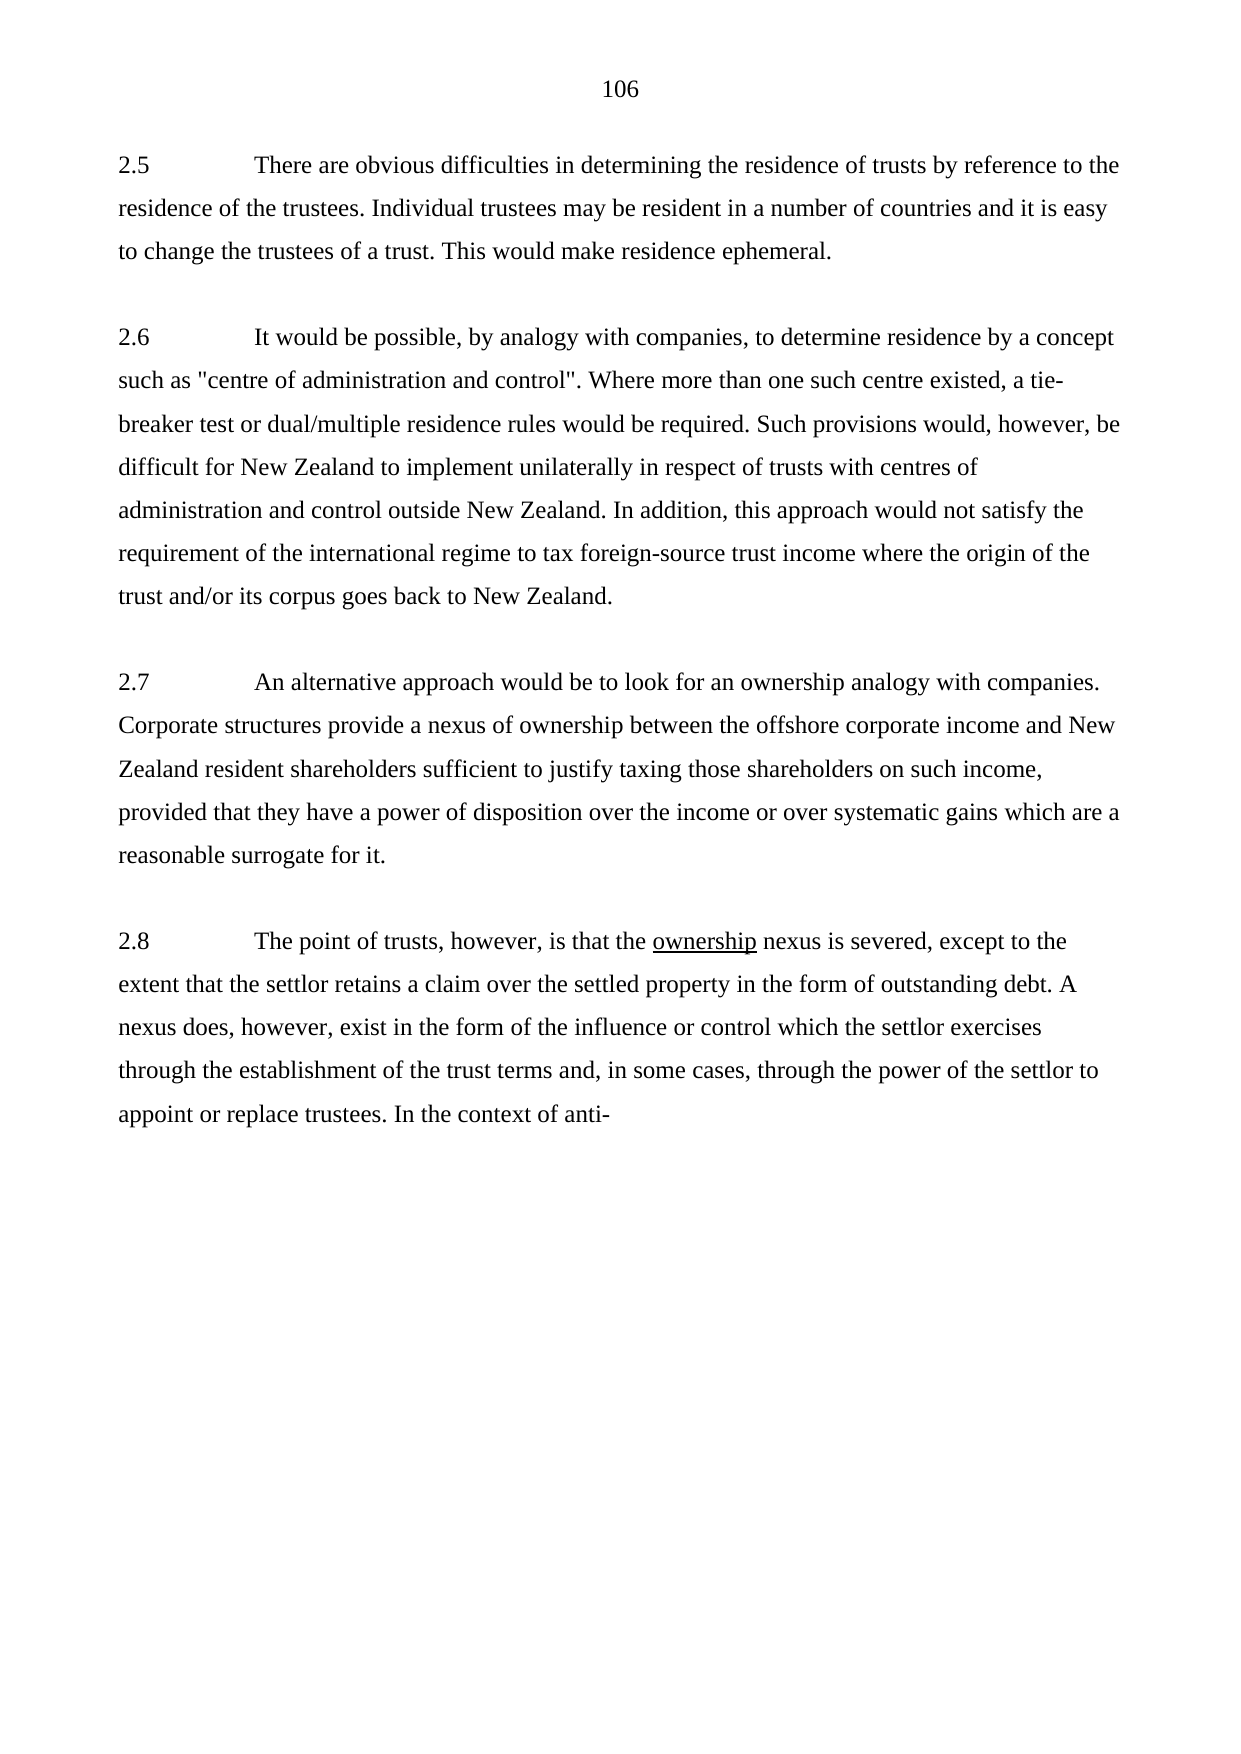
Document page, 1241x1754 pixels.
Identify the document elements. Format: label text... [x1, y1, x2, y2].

text 2.7 An alternative approach would be to look for an ownership analogy with companies. Corporate structures provide a nexus of ownership between the offshore corporate income and New Zealand resident shareholders sufficient to justify taxing those shareholders on such income, provided that they have a power of disposition over the income or over systematic gains which are a reasonable surrogate for it. [118, 667, 1122, 869]
text 2.8 The point of trusts, however, is that the ownership nexus is severed, except to the extent that the settlor retains a claim over the settled property in the form of outstanding debt. A nexus does, however, exist in the form of the influence or control which the settlor exercises through the establishment of the trust terms and, in some cases, through the power of the settlor to appoint or replace trustees. In the context of anti- [118, 926, 1122, 1127]
text 2.5 There are obvious difficulties in determining the residence of trusts by reference to the residence of the trustees. Individual trustees may be resident in a number of countries and it is easy to change the trustees of a trust. This would make residence ephemeral. [118, 150, 1122, 265]
text 2.6 It would be possible, by analogy with companies, to determine residence by a concept such as "centre of administration and control". Where more than one such centre existed, a tie-breaker test or dual/multiple residence rules would be required. Such provisions would, however, be difficult for New Zealand to implement unilaterally in respect of trusts with centres of administration and control outside New Zealand. In addition, this approach would not satisfy the requirement of the international regime to tax foreign-source trust income where the origin of the trust and/or its corpus goes back to New Zealand. [118, 322, 1122, 610]
